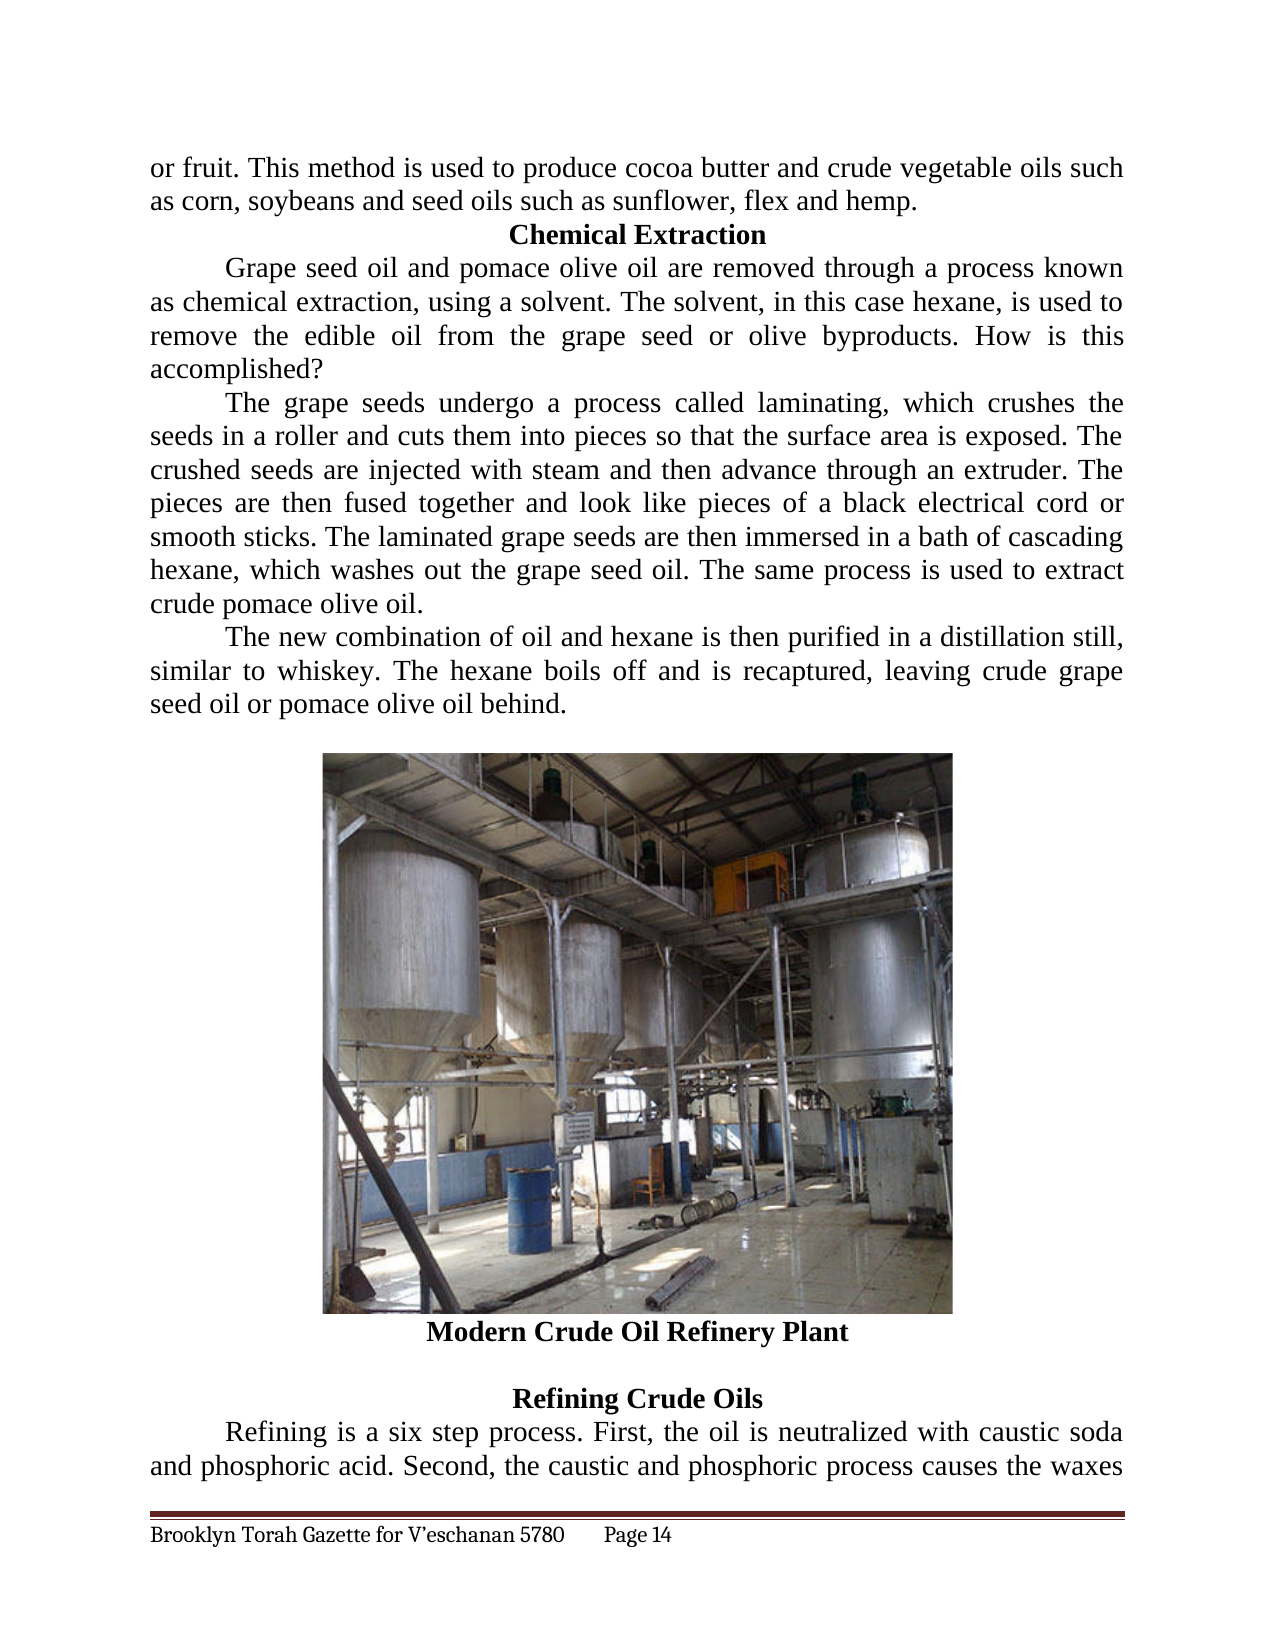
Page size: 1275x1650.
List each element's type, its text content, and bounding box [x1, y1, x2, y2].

text The grape seeds undergo a process called laminating, which crushes the seeds in a roller and cuts them into pieces so that the surface area is exposed. The crushed seeds are injected with steam and then advance through an extruder. The pieces are then fused together and look like pieces of a black electrical cord or smooth sticks. The laminated grape seeds are then immersed in a bath of cascading hexane, which washes out the grape seed oil. The same process is used to extract crude pomace olive oil. [150, 385, 1125, 619]
text The new combination of oil and hexane is then purified in a distillation still, similar to whiskey. The hexane boils off and is recaptured, leaving crude grape seed oil or pomace olive oil behind. [150, 619, 1125, 720]
text Refining Crude Oils [150, 1381, 1125, 1414]
text Modern Crude Oil Refinery Plant [150, 1314, 1125, 1347]
picture [322, 753, 953, 1314]
text Chemical Extraction [150, 217, 1125, 251]
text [150, 1414, 1125, 1481]
text Grape seed oil and pomace olive oil are removed through a process known as chemical extraction, using a solvent. The solvent, in this case hexane, is used to remove the edible oil from the grape seed or olive byproducts. How is this accomplished? [150, 251, 1125, 385]
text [150, 150, 1125, 217]
